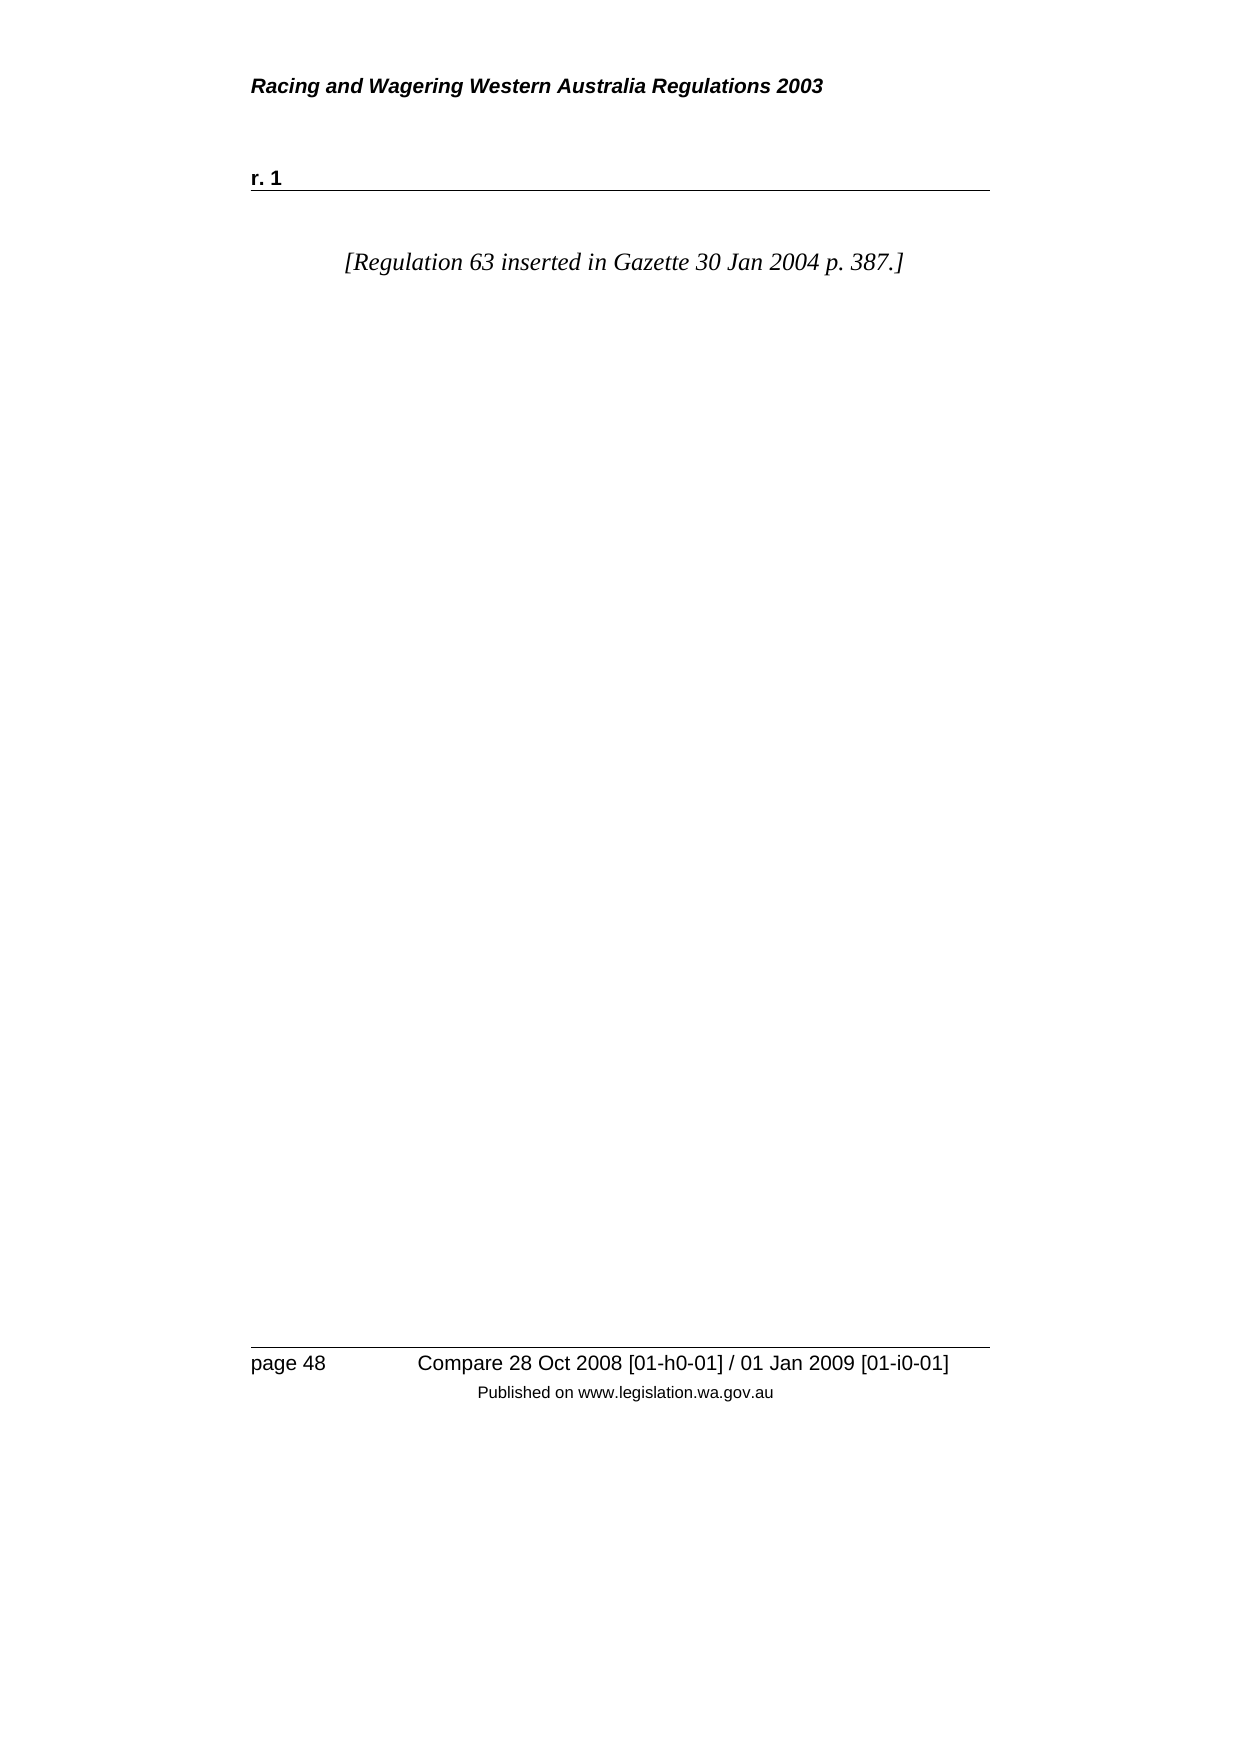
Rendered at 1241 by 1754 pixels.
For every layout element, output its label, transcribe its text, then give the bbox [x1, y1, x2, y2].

text [Regulation 63 inserted in Gazette 30 Jan 2004 p. 387.] [251, 247, 990, 276]
